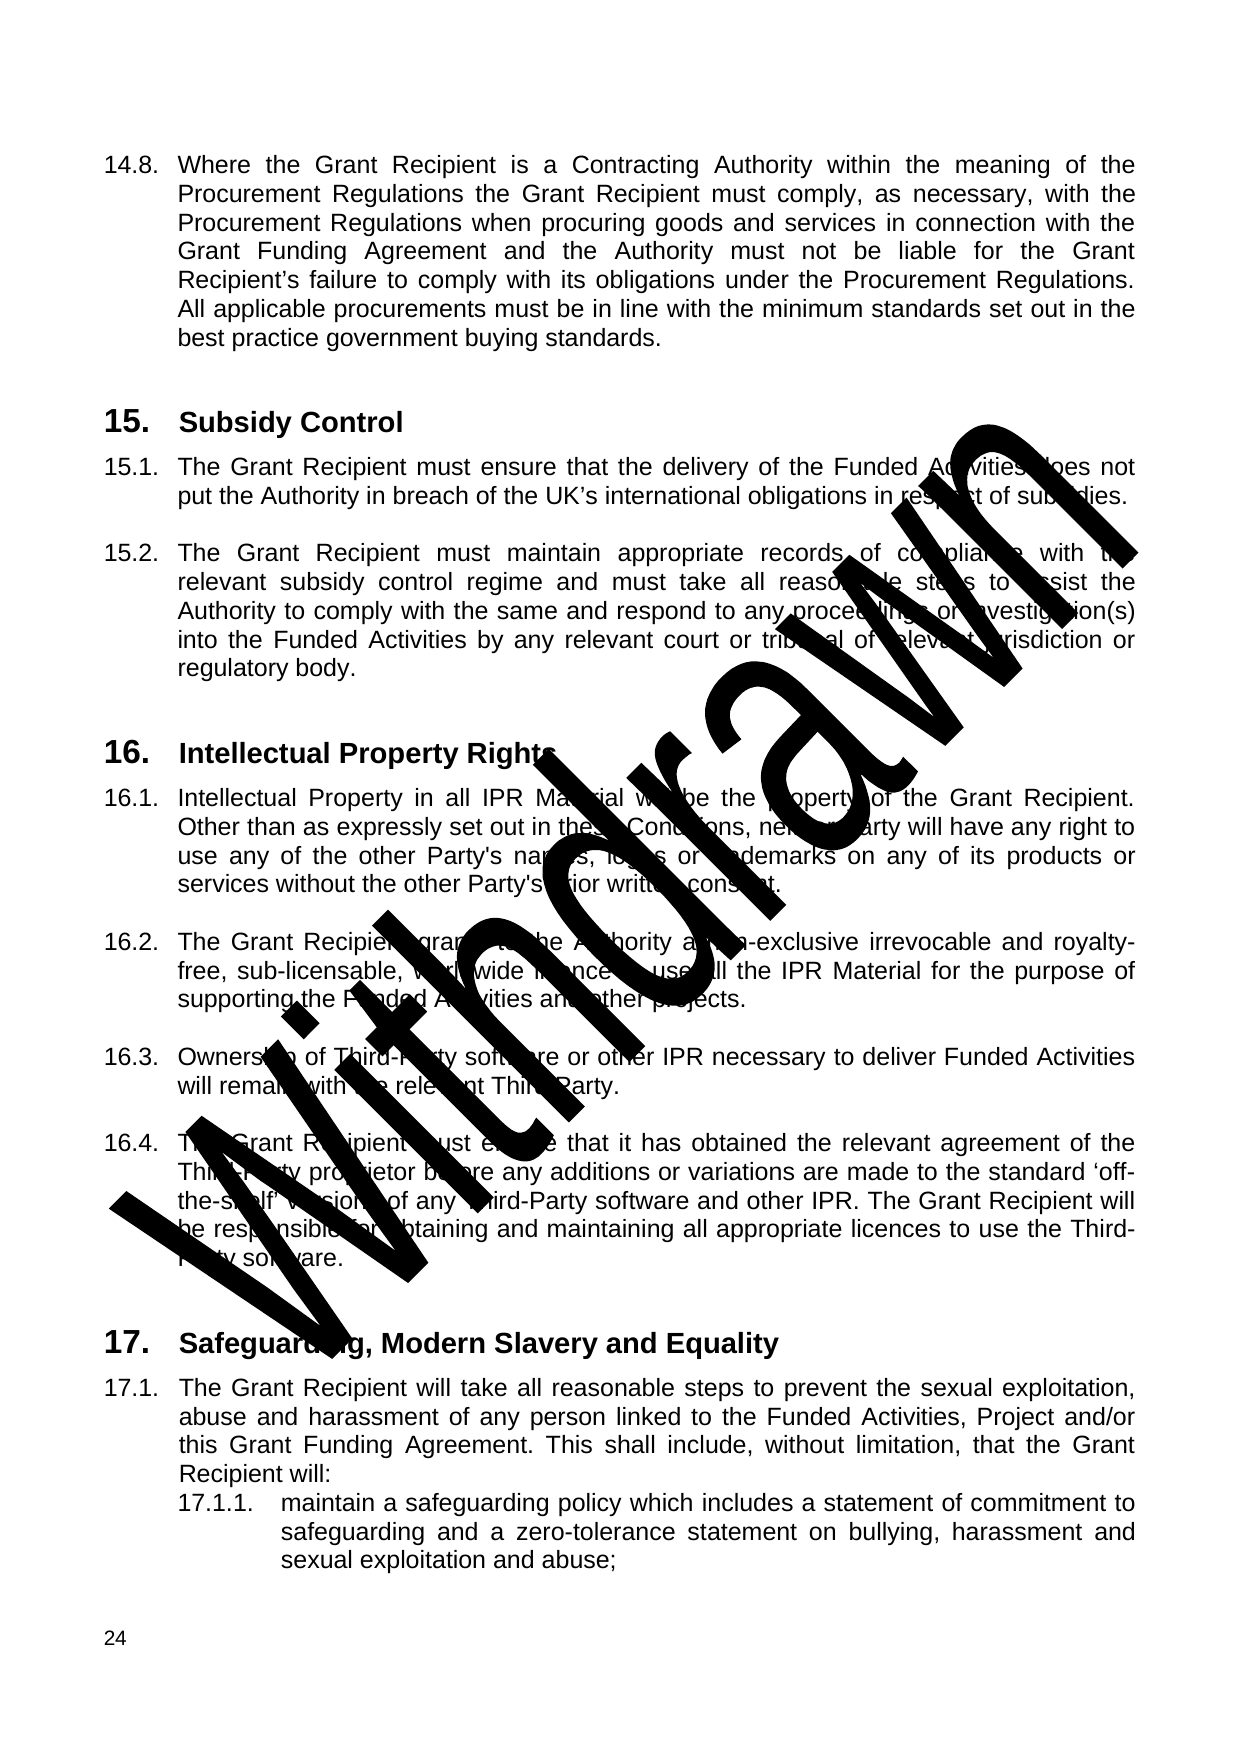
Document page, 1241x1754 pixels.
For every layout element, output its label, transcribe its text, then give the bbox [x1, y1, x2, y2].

subtitle Safeguarding, Modern Slavery and Equality [103, 1322, 1137, 1360]
list The Grant Recipient must maintain appropriate records of compliance with the relevant subsidy control regime and must take all reasonable steps to assist the Authority to comply with the same and respond to any proceedings or investigation(s) into the Funded Activities by any relevant court or tribunal of relevant jurisdiction or regulatory body. [103, 538, 1137, 682]
subtitle Intellectual Property Rights [103, 732, 1137, 771]
list maintain a safeguarding policy which includes a statement of commitment to safeguarding and a zero-tolerance statement on bullying, harassment and sexual exploitation and abuse; [177, 1488, 1137, 1574]
list The Grant Recipient must ensure that it has obtained the relevant agreement of the Third-Party proprietor before any additions or variations are made to the standard ‘off-the-shelf’ versions of any Third-Party software and other IPR. The Grant Recipient will be responsible for obtaining and maintaining all appropriate licences to use the Third-Party software. [103, 1128, 1137, 1272]
list Ownership of Third-Party software or other IPR necessary to deliver Funded Activities will remain with the relevant Third Party. [103, 1042, 1137, 1099]
list The Grant Recipient grants to the Authority a non-exclusive irrevocable and royalty-free, sub-licensable, worldwide licence to use all the IPR Material for the purpose of supporting the Funded Activities and other projects. [103, 927, 1137, 1013]
list Intellectual Property in all IPR Material will be the property of the Grant Recipient. Other than as expressly set out in these Conditions, neither Party will have any right to use any of the other Party's names, logos or trademarks on any of its products or services without the other Party's prior written consent. [103, 783, 1137, 898]
list The Grant Recipient must ensure that the delivery of the Funded Activities does not put the Authority in breach of the UK’s international obligations in respect of subsidies. [103, 452, 1137, 510]
list Where the Grant Recipient is a Contracting Authority within the meaning of the Procurement Regulations the Grant Recipient must comply, as necessary, with the Procurement Regulations when procuring goods and services in connection with the Grant Funding Agreement and the Authority must not be liable for the Grant Recipient’s failure to comply with its obligations under the Procurement Regulations. All applicable procurements must be in line with the minimum standards set out in the best practice government buying standards. [103, 150, 1137, 351]
subtitle Subsidy Control [103, 401, 1137, 440]
list The Grant Recipient will take all reasonable steps to prevent the sexual exploitation, abuse and harassment of any person linked to the Funded Activities, Project and/or this Grant Funding Agreement. This shall include, without limitation, that the Grant Recipient will: [103, 1373, 1137, 1488]
